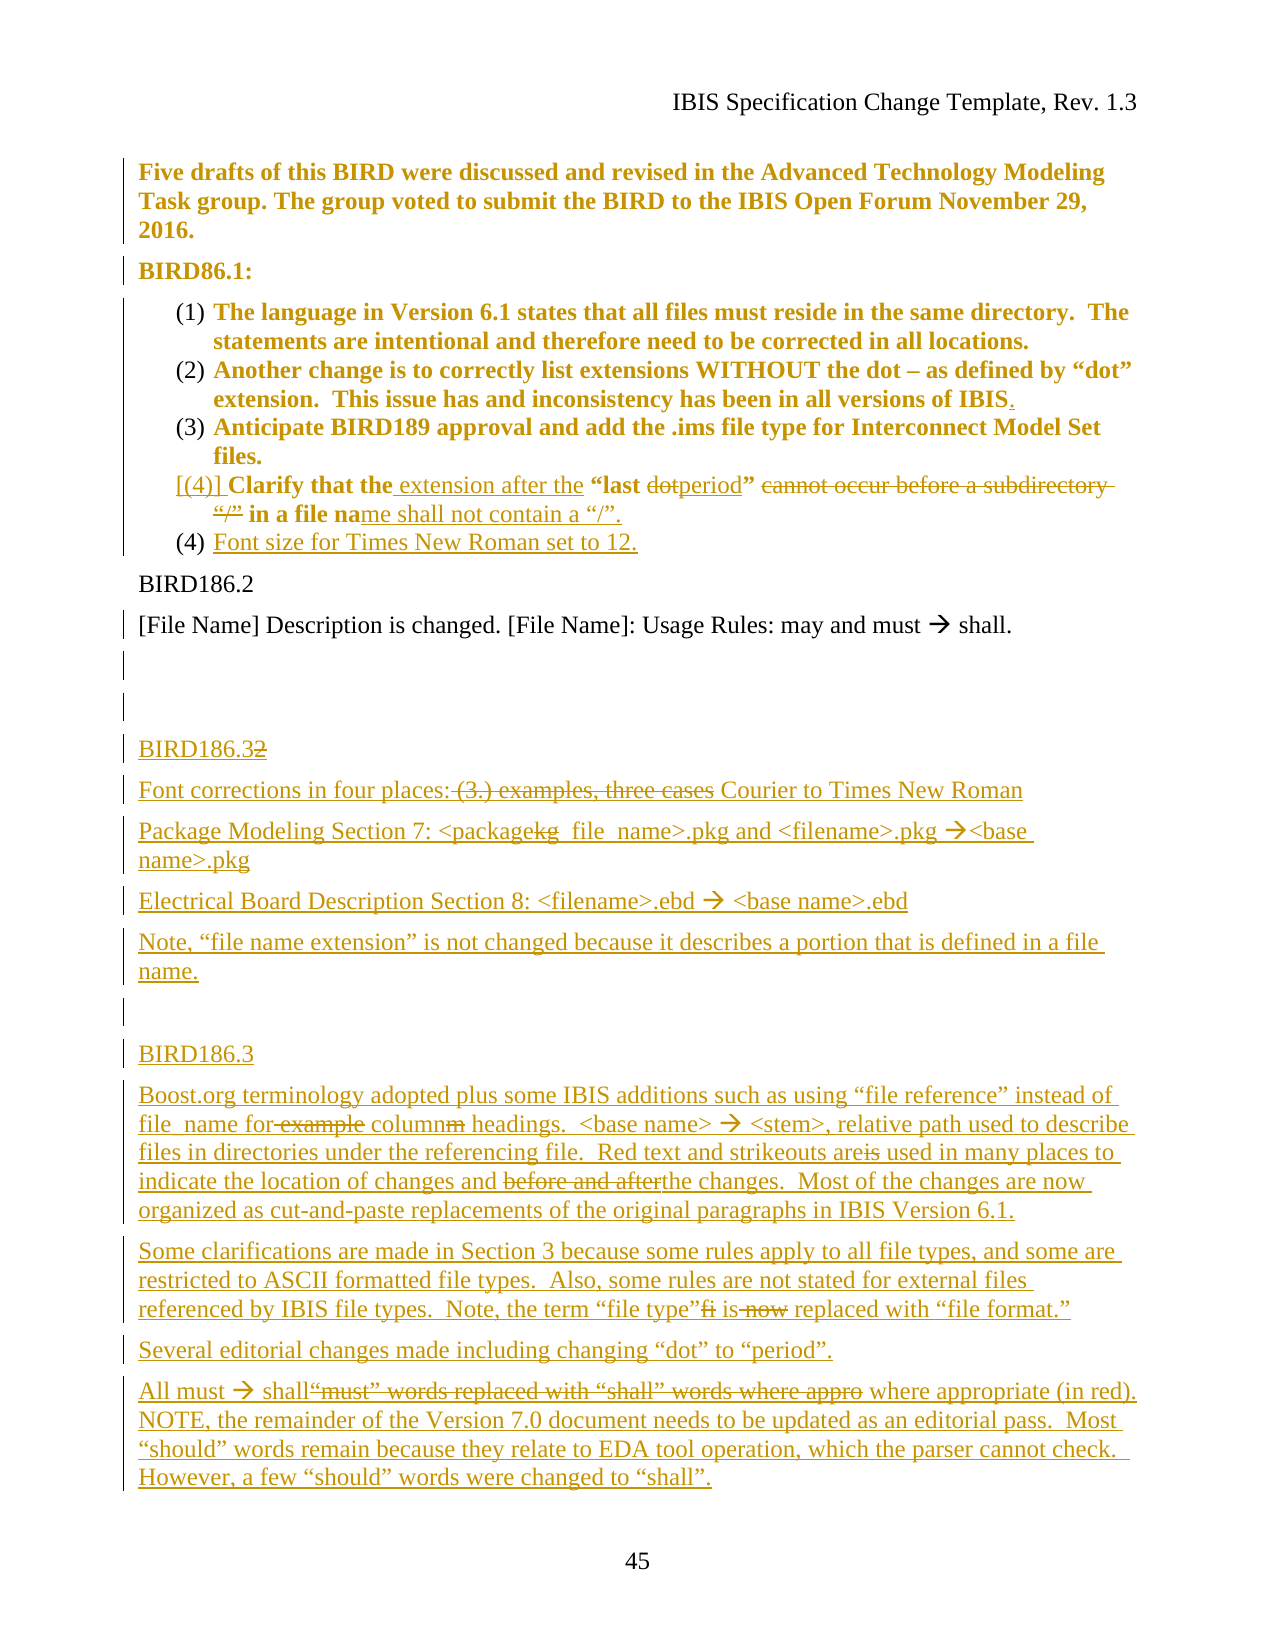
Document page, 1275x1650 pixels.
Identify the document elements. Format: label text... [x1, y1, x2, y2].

list Anticipate BIRD189 approval and add the .ims file type for Interconnect Model Set files. [176, 412, 1137, 470]
list The language in Version 6.1 states that all files must reside in the same directory. The statements are intentional and therefore need to be corrected in all locations. [176, 297, 1137, 355]
text [File Name] Description is changed. [File Name]: Usage Rules: may and must shall. [138, 610, 1137, 639]
text BIRD86.1: [138, 256, 1137, 285]
text Five drafts of this BIRD were discussed and revised in the Advanced Technology Modeling Task group. The group voted to submit the BIRD to the IBIS Open Forum November 29, 2016. [138, 157, 1137, 244]
text BIRD186.2 [138, 569, 1137, 597]
list Clarify that the “last ” in a file na [176, 470, 1137, 527]
list Another change is to correctly list extensions WITHOUT the dot – as defined by “dot” extension. This issue has and inconsistency has been in all versions of IBIS [176, 355, 1137, 412]
